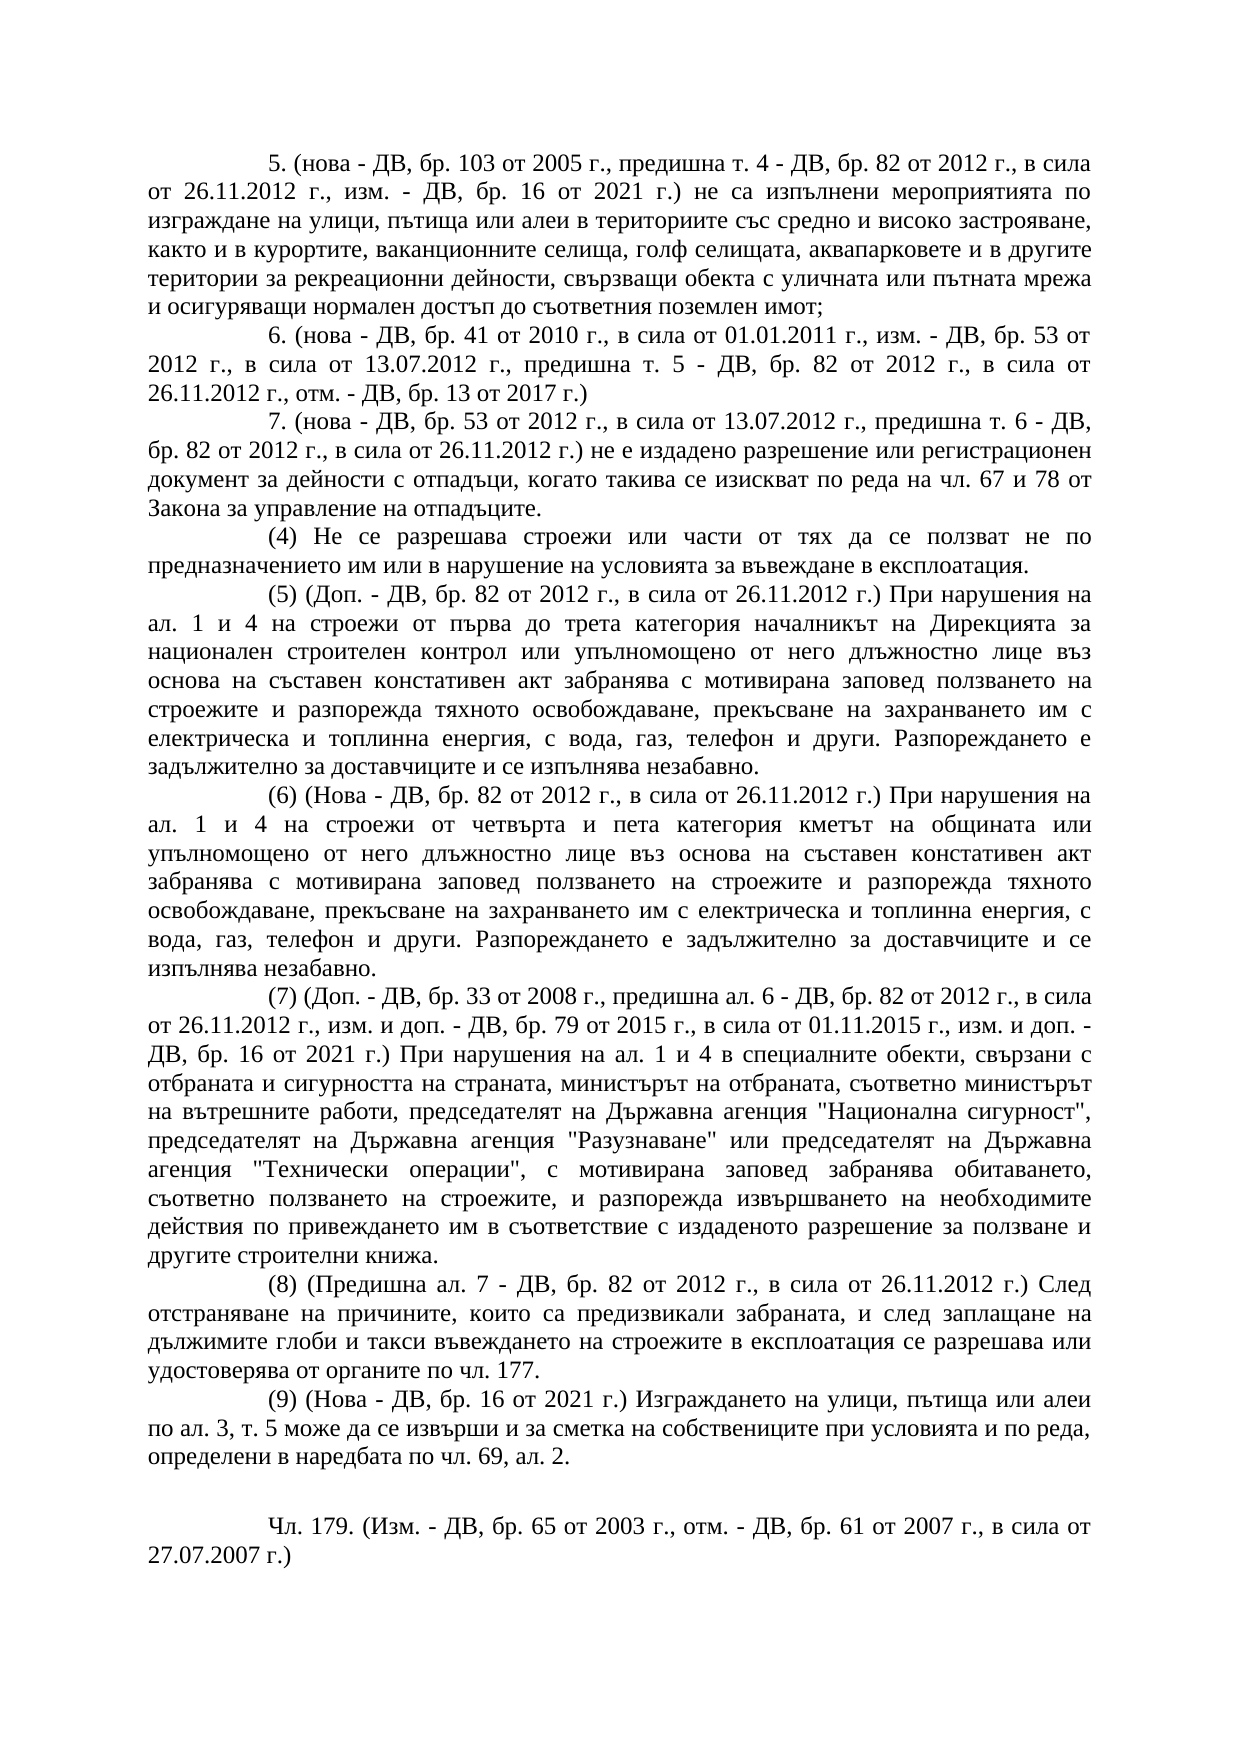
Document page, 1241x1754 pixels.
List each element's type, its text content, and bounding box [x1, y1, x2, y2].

text 5. (нова - ДВ, бр. 103 от 2005 г., предишна т. 4 - ДВ, бр. 82 от 2012 г., в сила от 26.11.2012 г., изм. - ДВ, бр. 16 от 2021 г.) не са изпълнени мероприятията по изграждане на улици, пътища или алеи в териториите със средно и високо застрояване, както и в курортите, ваканционните селища, голф селищата, аквапарковете и в другите територии за рекреационни дейности, свързващи обекта с уличната или пътната мрежа и осигуряващи нормален достъп до съответния поземлен имот; [148, 148, 1093, 320]
text (6) (Нова - ДВ, бр. 82 от 2012 г., в сила от 26.11.2012 г.) При нарушения на ал. 1 и 4 на строежи от четвърта и пета категория кметът на общината или упълномощено от него длъжностно лице въз основа на съставен констативен акт забранява с мотивирана заповед ползването на строежите и разпорежда тяхното освобождаване, прекъсване на захранването им с електрическа и топлинна енергия, с вода, газ, телефон и други. Разпореждането е задължително за доставчиците и се изпълнява незабавно. [148, 780, 1093, 981]
text (5) (Доп. - ДВ, бр. 82 от 2012 г., в сила от 26.11.2012 г.) При нарушения на ал. 1 и 4 на строежи от първа до трета категория началникът на Дирекцията за национален строителен контрол или упълномощено от него длъжностно лице въз основа на съставен констативен акт забранява с мотивирана заповед ползването на строежите и разпорежда тяхното освобождаване, прекъсване на захранването им с електрическа и топлинна енергия, с вода, газ, телефон и други. Разпореждането е задължително за доставчиците и се изпълнява незабавно. [148, 579, 1093, 780]
text (8) (Предишна ал. 7 - ДВ, бр. 82 от 2012 г., в сила от 26.11.2012 г.) След отстраняване на причините, които са предизвикали забраната, и след заплащане на дължимите глоби и такси въвеждането на строежите в експлоатация се разрешава или удостоверява от органите по чл. 177. [148, 1269, 1093, 1384]
text (7) (Доп. - ДВ, бр. 33 от 2008 г., предишна ал. 6 - ДВ, бр. 82 от 2012 г., в сила от 26.11.2012 г., изм. и доп. - ДВ, бр. 79 от 2015 г., в сила от 01.11.2015 г., изм. и доп. - ДВ, бр. 16 от 2021 г.) При нарушения на ал. 1 и 4 в специалните обекти, свързани с отбраната и сигурността на страната, министърът на отбраната, съответно министърът на вътрешните работи, председателят на Държавна агенция "Национална сигурност", председателят на Държавна агенция "Разузнаване" или председателят на Държавна агенция "Технически операции", с мотивирана заповед забранява обитаването, съответно ползването на строежите, и разпорежда извършването на необходимите действия по привеждането им в съответствие с издаденото разрешение за ползване и другите строителни книжа. [148, 981, 1093, 1269]
text 7. (нова - ДВ, бр. 53 от 2012 г., в сила от 13.07.2012 г., предишна т. 6 - ДВ, бр. 82 от 2012 г., в сила от 26.11.2012 г.) не е издадено разрешение или регистрационен документ за дейности с отпадъци, когато такива се изискват по реда на чл. 67 и 78 от Закона за управление на отпадъците. [148, 406, 1093, 521]
text Чл. 179. (Изм. - ДВ, бр. 65 от 2003 г., отм. - ДВ, бр. 61 от 2007 г., в сила от 27.07.2007 г.) [148, 1511, 1093, 1569]
text 6. (нова - ДВ, бр. 41 от 2010 г., в сила от 01.01.2011 г., изм. - ДВ, бр. 53 от 2012 г., в сила от 13.07.2012 г., предишна т. 5 - ДВ, бр. 82 от 2012 г., в сила от 26.11.2012 г., отм. - ДВ, бр. 13 от 2017 г.) [148, 320, 1093, 406]
text (4) Не се разрешава строежи или части от тях да се ползват не по предназначението им или в нарушение на условията за въвеждане в експлоатация. [148, 521, 1093, 579]
text (9) (Нова - ДВ, бр. 16 от 2021 г.) Изграждането на улици, пътища или алеи по ал. 3, т. 5 може да се извърши и за сметка на собствениците при условията и по реда, определени в наредбата по чл. 69, ал. 2. [148, 1384, 1093, 1470]
